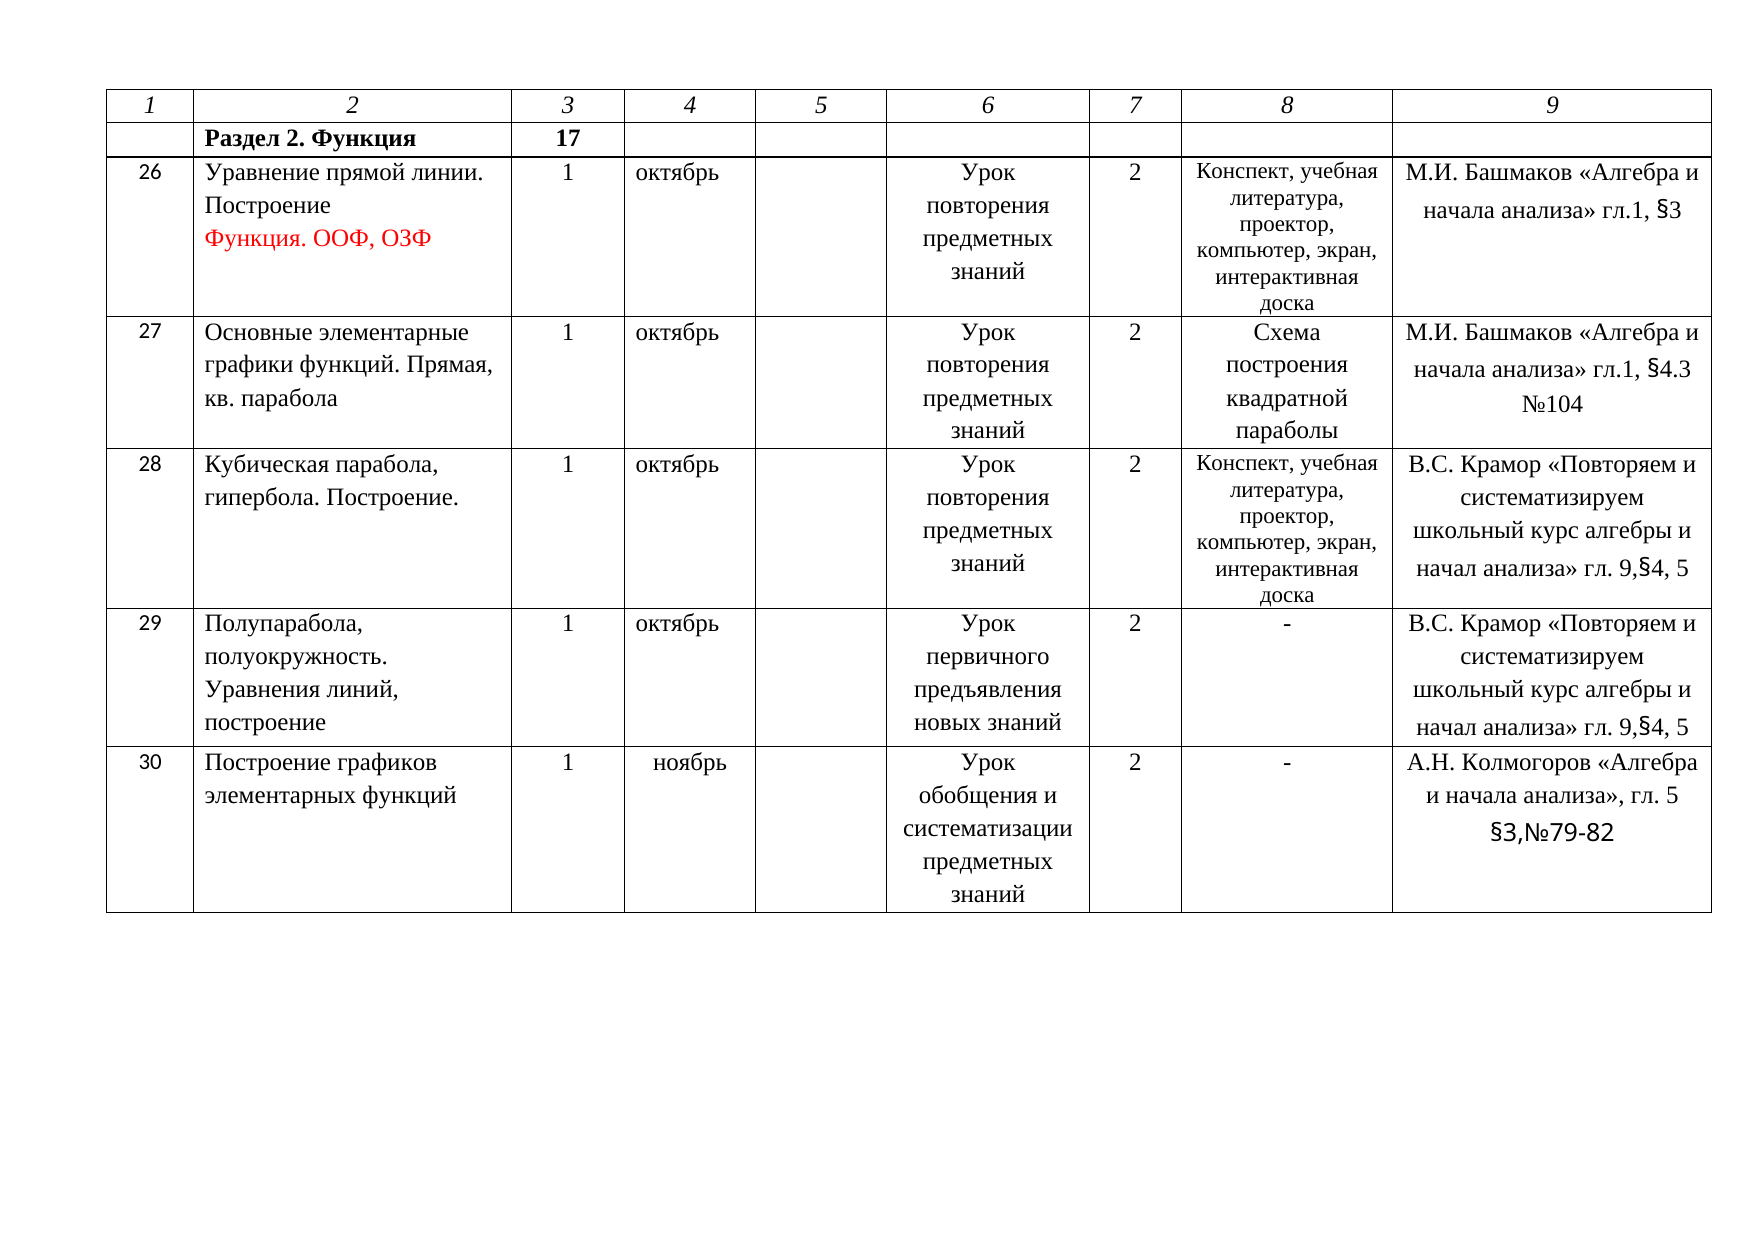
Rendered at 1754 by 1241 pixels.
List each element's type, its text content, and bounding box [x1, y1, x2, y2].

table_cell Урок обобщения и систематизации предметных знаний [887, 747, 1089, 912]
table_cell Урок повторения предметных знаний [887, 449, 1089, 607]
table_cell [756, 317, 886, 448]
table_cell октябрь [625, 158, 755, 316]
table_cell Урок повторения предметных знаний [887, 158, 1089, 316]
table_header 4 [625, 90, 755, 122]
table_cell - [1182, 609, 1392, 746]
table_cell А.Н. Колмогоров «Алгебра и начала анализа», гл. 5 §3,№79-82 [1393, 747, 1711, 912]
table_cell Схема построения квадратной параболы [1182, 317, 1392, 448]
table_cell В.С. Крамор «Повторяем и систематизируем школьный курс алгебры и начал анализа» гл. 9,§4, 5 [1393, 449, 1711, 607]
table_cell октябрь [625, 449, 755, 607]
table_header 7 [1090, 90, 1181, 122]
table_cell Кубическая парабола, гипербола. Построение. [194, 449, 511, 607]
table_cell 1 [512, 449, 624, 607]
table_cell [756, 449, 886, 607]
table_cell М.И. Башмаков «Алгебра и начала анализа» гл.1, §4.3 №104 [1393, 317, 1711, 448]
table_header 6 [887, 90, 1089, 122]
table_header 1 [107, 90, 193, 122]
table_cell 2 [1090, 317, 1181, 448]
table_cell 30 [107, 747, 193, 912]
table_cell Конспект, учебная литература, проектор, компьютер, экран, интерактивная доска [1182, 158, 1392, 316]
table_cell 1 [512, 317, 624, 448]
table_cell [1090, 123, 1181, 156]
table_cell Конспект, учебная литература, проектор, компьютер, экран, интерактивная доска [1182, 449, 1392, 607]
table_cell [1393, 123, 1711, 156]
table_cell Раздел 2. Функция [194, 123, 511, 156]
table_cell М.И. Башмаков «Алгебра и начала анализа» гл.1, §3 [1393, 158, 1711, 316]
table_cell 2 [1090, 158, 1181, 316]
table_cell Урок первичного предъявления новых знаний [887, 609, 1089, 746]
table_cell 2 [1090, 449, 1181, 607]
table_header 5 [756, 90, 886, 122]
table_cell [756, 123, 886, 156]
table_cell 17 [512, 123, 624, 156]
table_cell октябрь [625, 317, 755, 448]
table_cell 1 [512, 747, 624, 912]
table_cell 27 [107, 317, 193, 448]
table_cell [756, 158, 886, 316]
table_cell [1182, 123, 1392, 156]
table_cell [625, 123, 755, 156]
table_cell [107, 123, 193, 156]
table_cell Уравнение прямой линии. Построение Функция. ООФ, ОЗФ [194, 158, 511, 316]
table_cell Построение графиков элементарных функций [194, 747, 511, 912]
table_cell 28 [107, 449, 193, 607]
table_cell 1 [512, 609, 624, 746]
table_cell В.С. Крамор «Повторяем и систематизируем школьный курс алгебры и начал анализа» гл. 9,§4, 5 [1393, 609, 1711, 746]
table_cell Урок повторения предметных знаний [887, 317, 1089, 448]
table_header 2 [194, 90, 511, 122]
table_cell 26 [107, 158, 193, 316]
table_cell [756, 747, 886, 912]
table_cell ноябрь [625, 747, 755, 912]
table_cell 29 [107, 609, 193, 746]
table_cell 1 [512, 158, 624, 316]
table_cell Полупарабола, полуокружность. Уравнения линий, построение [194, 609, 511, 746]
table_header 3 [512, 90, 624, 122]
table_cell - [1182, 747, 1392, 912]
table_header 8 [1182, 90, 1392, 122]
table_cell 2 [1090, 609, 1181, 746]
table_header 9 [1393, 90, 1711, 122]
table_cell октябрь [625, 609, 755, 746]
table_cell [756, 609, 886, 746]
table_cell [887, 123, 1089, 156]
table_cell Основные элементарные графики функций. Прямая, кв. парабола [194, 317, 511, 448]
table_cell 2 [1090, 747, 1181, 912]
